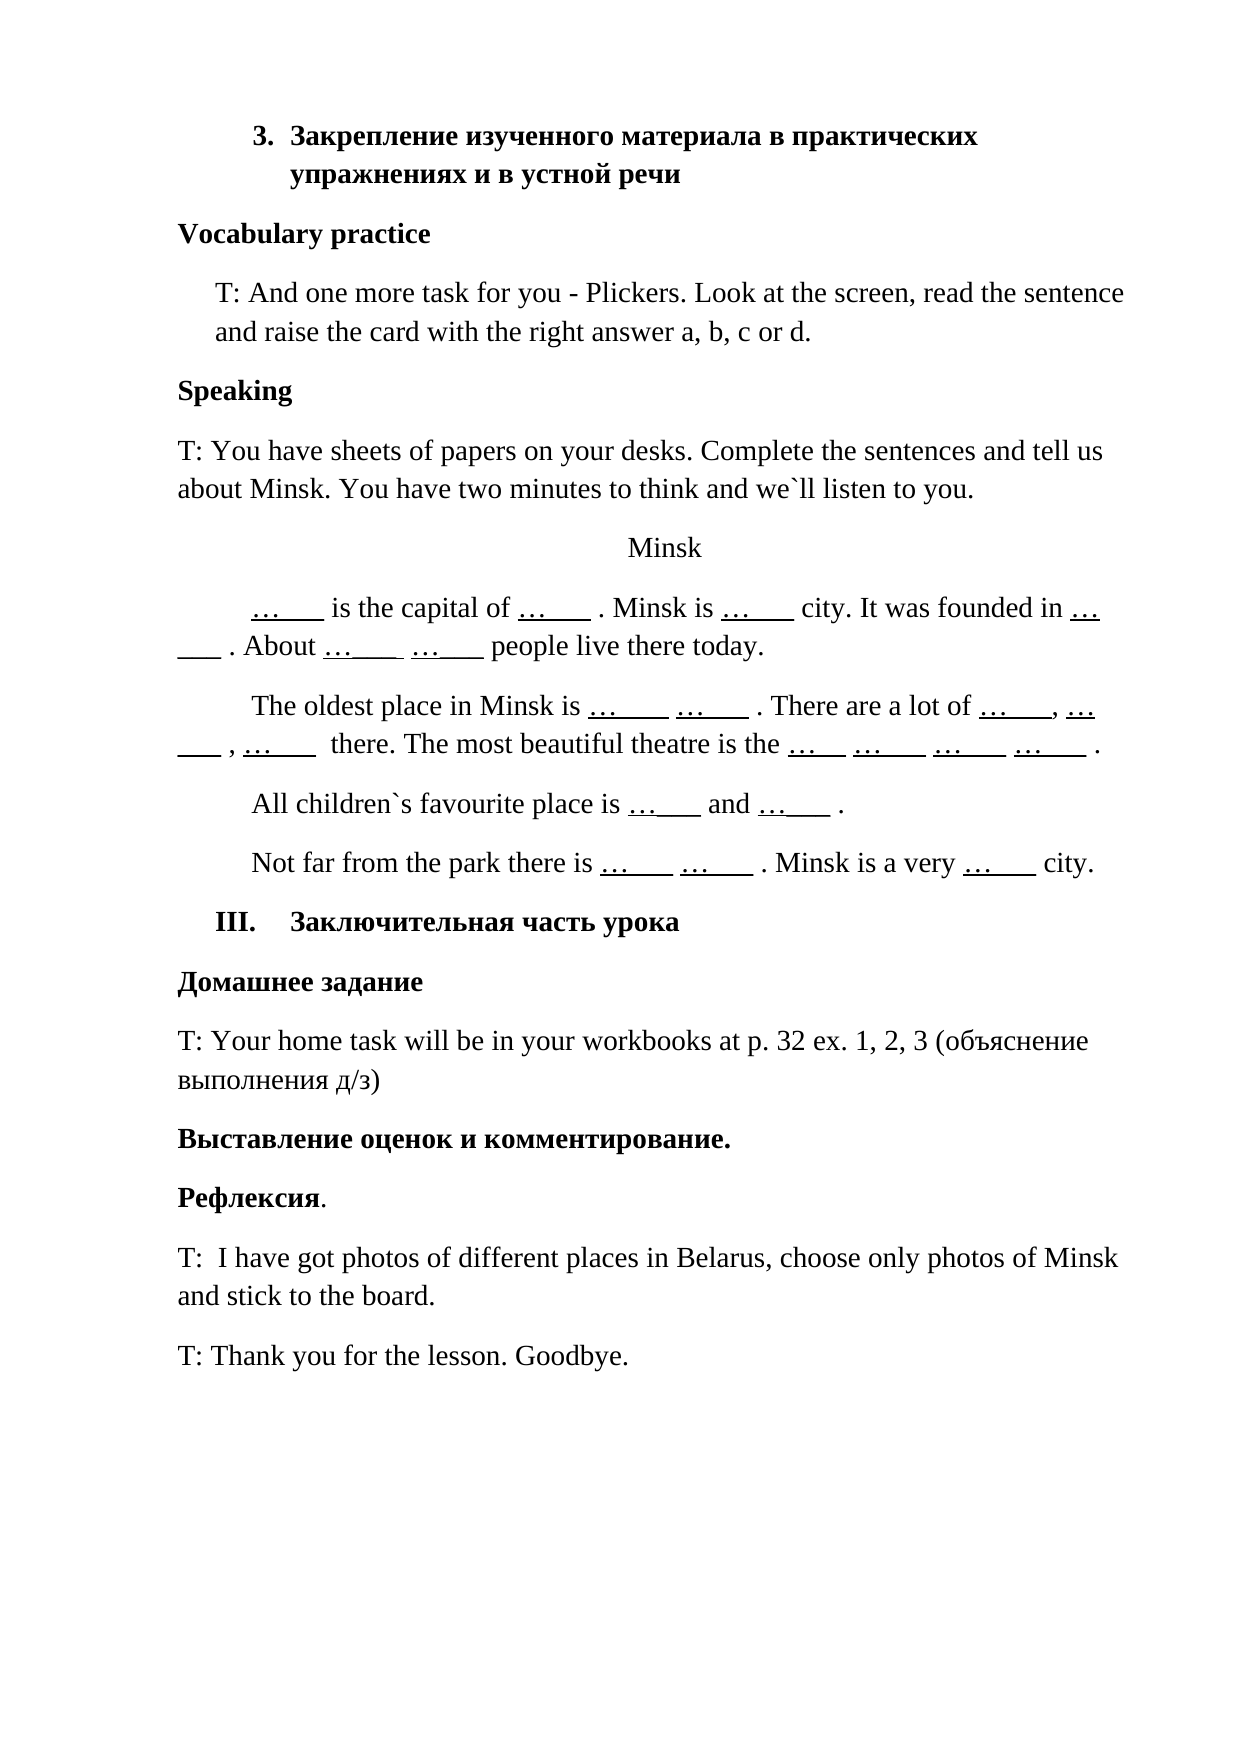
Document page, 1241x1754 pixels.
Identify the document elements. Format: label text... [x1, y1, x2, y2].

text Домашнее задание [177, 964, 1152, 997]
text The oldest place in Minsk is …___ …___ . There are a lot of …___, …___ , …___ there. The most beautiful theatre is the …__ …___ …___ …___ . [177, 688, 1152, 760]
text T: Your home task will be in your workbooks at p. 32 ex. 1, 2, 3 (объяснение выполнения д/з) [177, 1023, 1152, 1095]
text All children`s favourite place is …___ and …___ . [177, 786, 1152, 819]
text Speaking [177, 373, 1152, 407]
text Рефлексия. [177, 1181, 1152, 1214]
text Minsk [177, 531, 1152, 564]
text Vocabulary practice [177, 216, 1152, 249]
text T: And one more task for you - Plickers. Look at the screen, read the sentence and raise the card with the right answer a, b, c or d. [215, 275, 1152, 347]
text Выставление оценок и комментирование. [177, 1121, 1152, 1155]
list Заключительная часть урока [215, 904, 1152, 938]
text …___ is the capital of …___ . Minsk is …___ city. It was founded in …___ . About …___ …___ people live there today. [177, 590, 1152, 662]
list Закрепление изученного материала в практических упражнениях и в устной речи [252, 118, 1152, 190]
text Not far from the park there is …___ …___ . Minsk is a very …___ city. [177, 845, 1152, 879]
text T: Thank you for the lesson. Goodbye. [177, 1338, 1152, 1371]
text T: You have sheets of papers on your desks. Complete the sentences and tell us about Minsk. You have two minutes to think and we`ll listen to you. [177, 433, 1152, 505]
text T: I have got photos of different places in Belarus, choose only photos of Minsk and stick to the board. [177, 1240, 1152, 1312]
